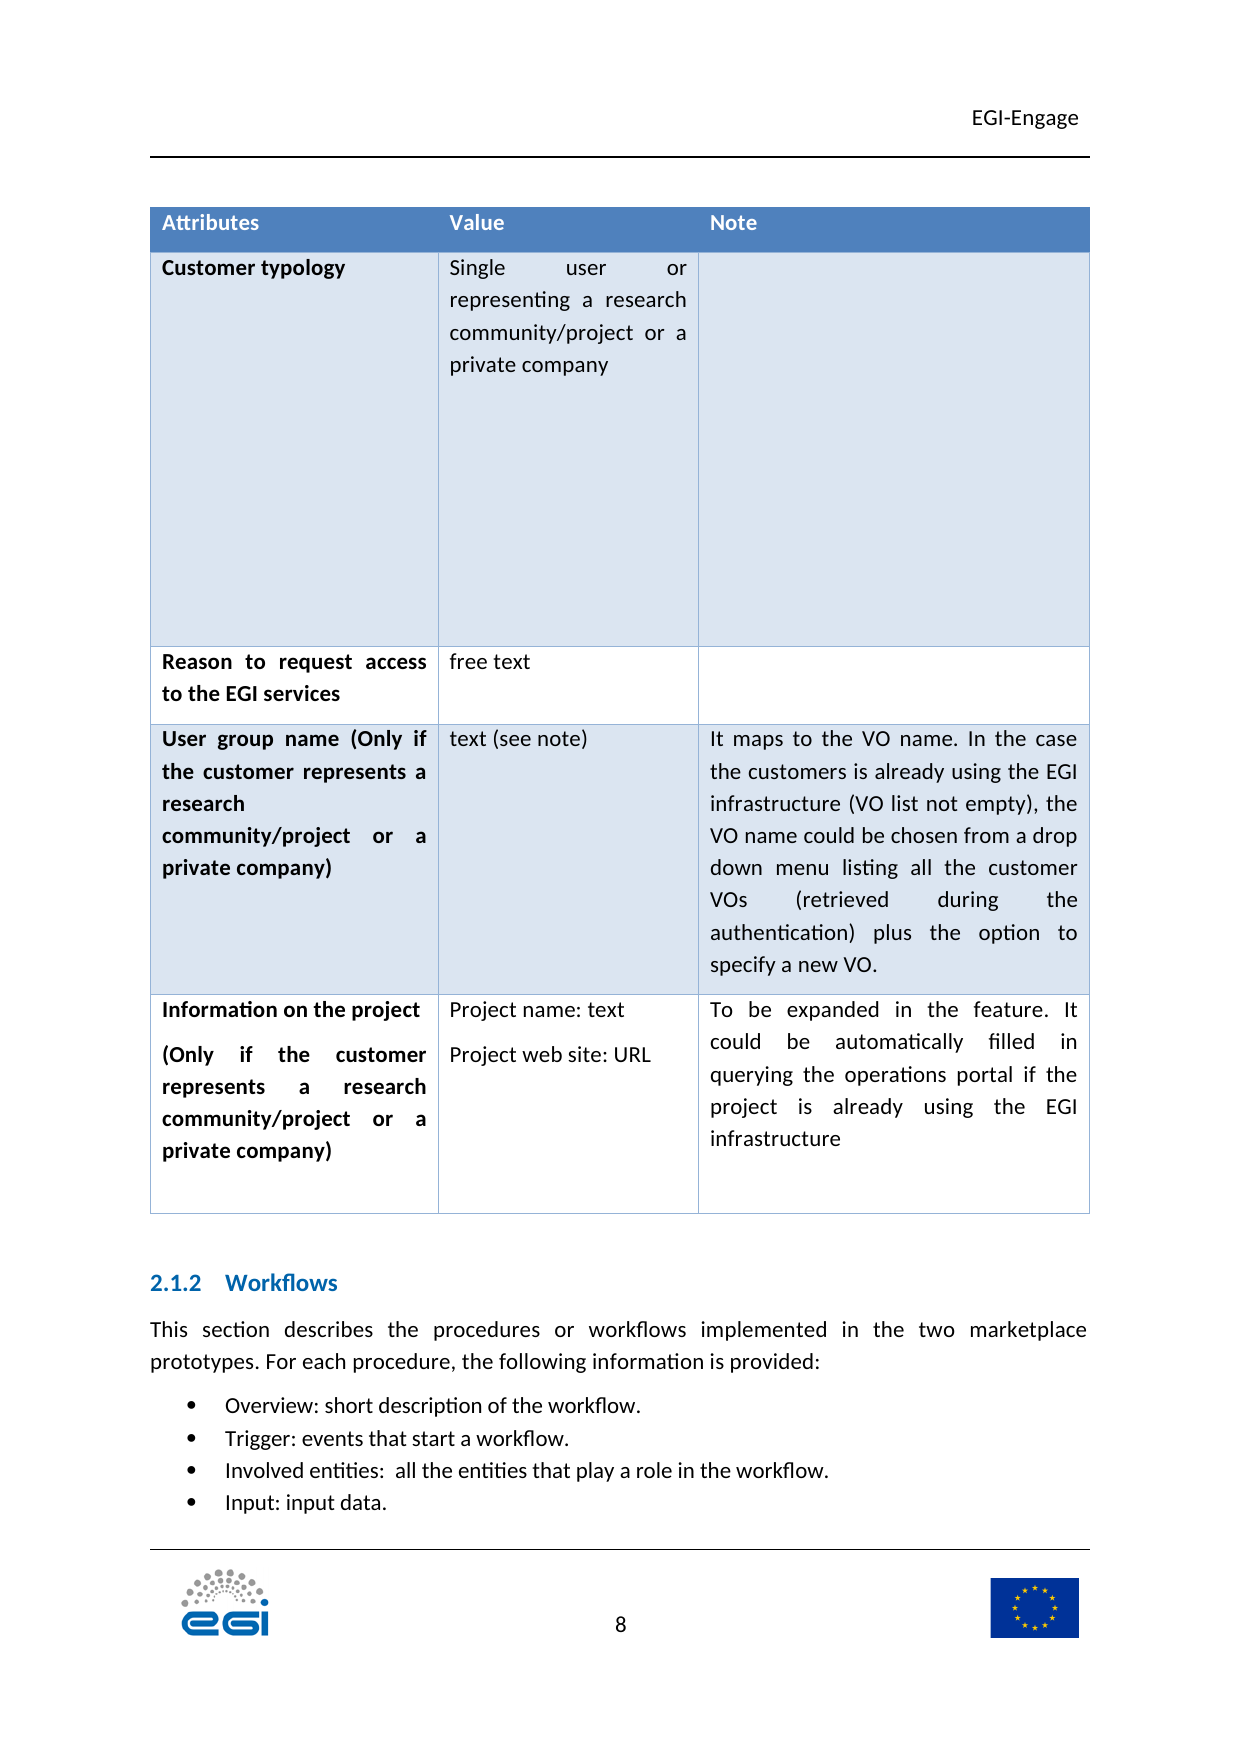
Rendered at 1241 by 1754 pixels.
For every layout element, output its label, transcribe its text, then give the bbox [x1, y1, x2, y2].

text This section describes the procedures or workflows implemented in the two marketplace prototypes. For each procedure, the following information is provided: [150, 1315, 1090, 1375]
table_cell It maps to the VO name. In the case the customers is already using the EGI infrastructure (VO list not empty), the VO name could be chosen from a drop down menu listing all the customer VOs (retrieved during the authentication) plus the option to specify a new VO. [699, 725, 1089, 994]
table_cell Customer typology [151, 253, 438, 646]
picture [161, 1567, 287, 1638]
table_cell Single user or representing a research community/project or a private company [439, 253, 698, 646]
list Involved entities: all the entities that play a role in the workflow. [187, 1456, 1090, 1484]
list Overview: short description of the workflow. [187, 1392, 1090, 1419]
table_header Note [699, 208, 1089, 252]
table_header Attributes [151, 208, 438, 252]
table_header Value [439, 208, 698, 252]
table_cell Project name: text Project web site: URL [439, 995, 698, 1213]
table_cell [699, 647, 1089, 723]
table_cell [699, 253, 1089, 646]
list Trigger: events that start a workflow. [187, 1424, 1090, 1452]
table_cell Information on the project (Only if the customer represents a research community/project or a private company) [151, 995, 438, 1213]
table_cell free text [439, 647, 698, 723]
subtitle Workflows [150, 1267, 1090, 1298]
table_cell Reason to request access to the EGI services [151, 647, 438, 723]
table_cell text (see note) [439, 725, 698, 994]
table_cell To be expanded in the feature. It could be automatically filled in querying the operations portal if the project is already using the EGI infrastructure [699, 995, 1089, 1213]
picture [990, 1578, 1079, 1638]
table_cell User group name (Only if the customer represents a research community/project or a private company) [151, 725, 438, 994]
list Input: input data. [187, 1488, 1090, 1516]
